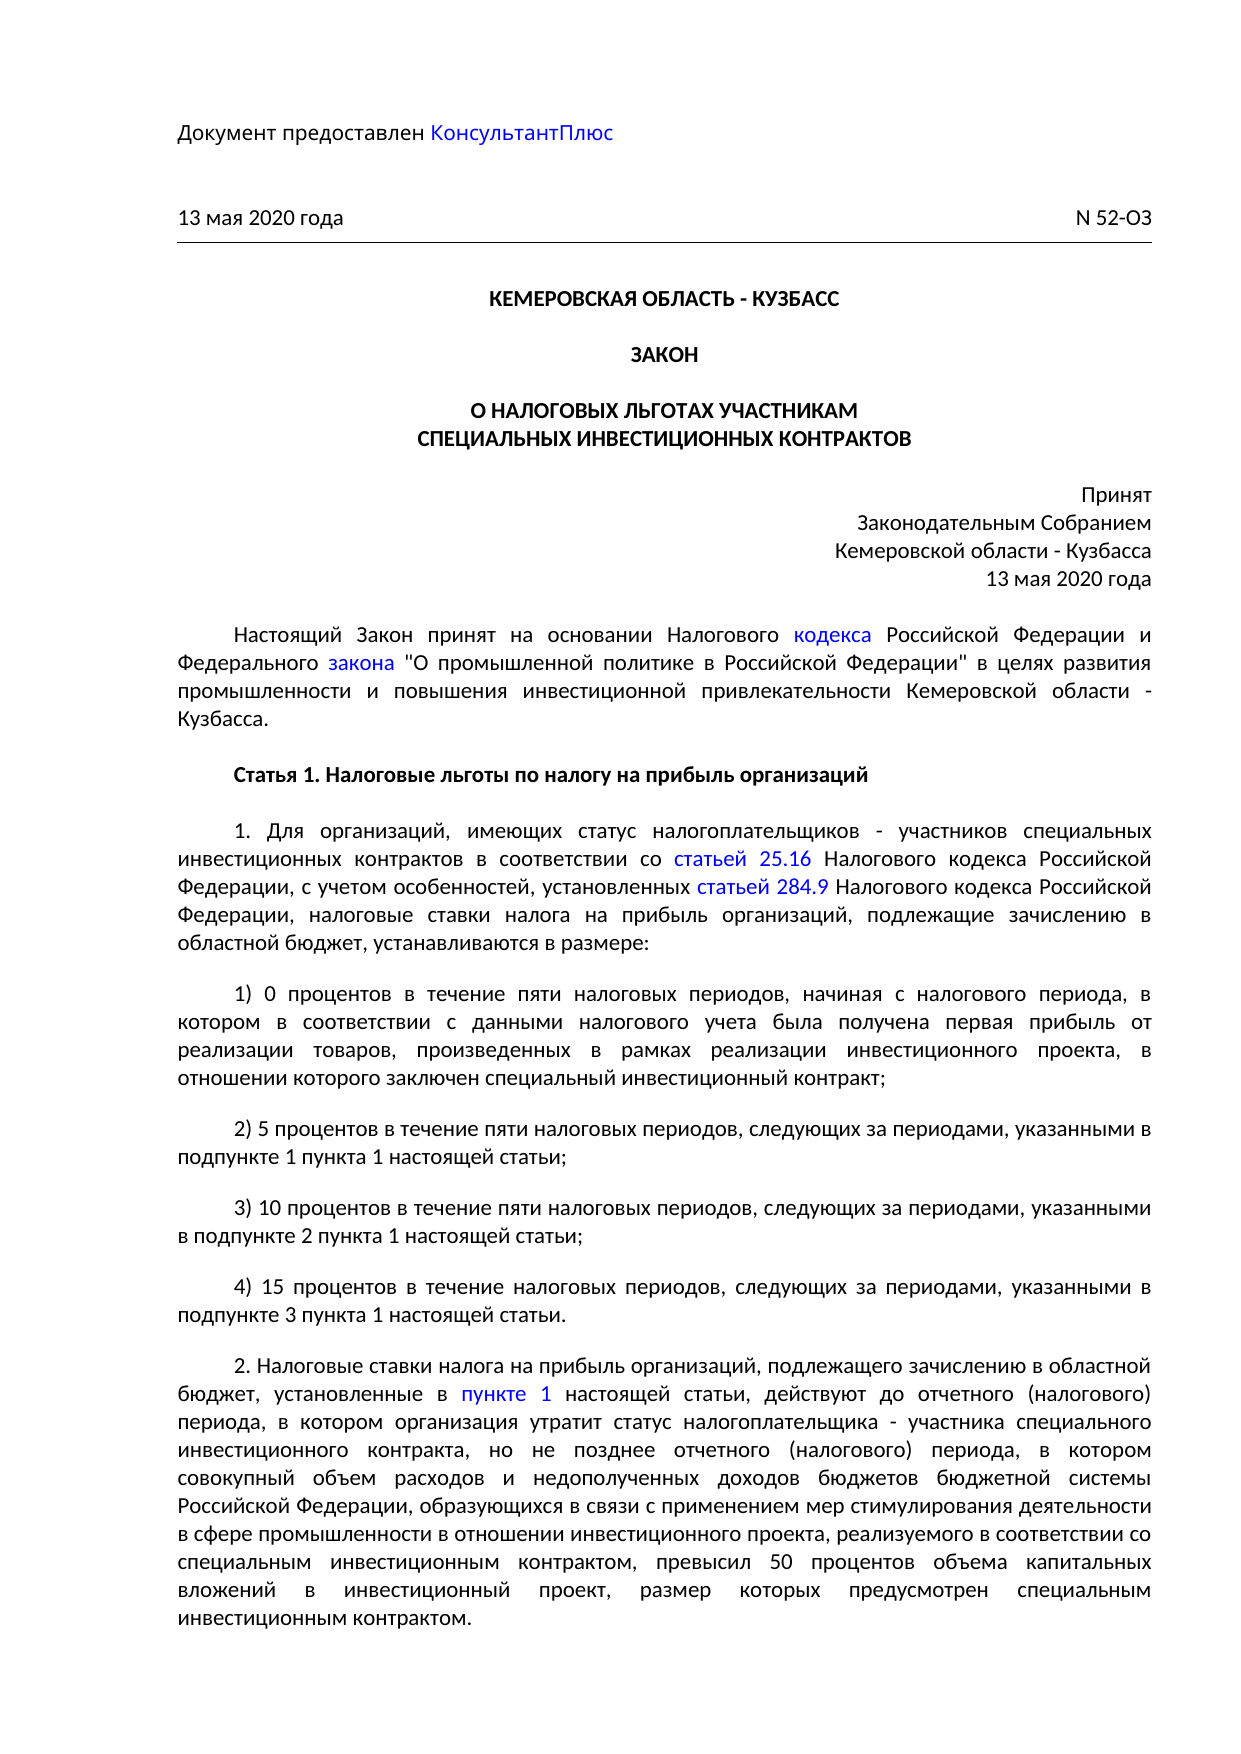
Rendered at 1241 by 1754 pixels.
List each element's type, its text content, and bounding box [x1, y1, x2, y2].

text 13 мая 2020 года [177, 564, 1152, 592]
text Кемеровской области - Кузбасса [177, 536, 1152, 564]
title СПЕЦИАЛЬНЫХ ИНВЕСТИЦИОННЫХ КОНТРАКТОВ [177, 424, 1152, 452]
text 2. Налоговые ставки налога на прибыль организаций, подлежащего зачислению в областной бюджет, установленные в пункте 1 настоящей статьи, действуют до отчетного (налогового) периода, в котором организация утратит статус налогоплательщика - участника специального инвестиционного контракта, но не позднее отчетного (налогового) периода, в котором совокупный объем расходов и недополученных доходов бюджетов бюджетной системы Российской Федерации, образующихся в связи с применением мер стимулирования деятельности в сфере промышленности в отношении инвестиционного проекта, реализуемого в соответствии со специальным инвестиционным контрактом, превысил 50 процентов объема капитальных вложений в инвестиционный проект, размер которых предусмотрен специальным инвестиционным контрактом. [177, 1351, 1152, 1631]
text Настоящий Закон принят на основании Налогового кодекса Российской Федерации и Федерального закона "О промышленной политике в Российской Федерации" в целях развития промышленности и повышения инвестиционной привлекательности Кемеровской области - Кузбасса. [177, 620, 1152, 732]
title ЗАКОН [177, 340, 1152, 368]
text 3) 10 процентов в течение пяти налоговых периодов, следующих за периодами, указанными в подпункте 2 пункта 1 настоящей статьи; [177, 1193, 1152, 1249]
text 2) 5 процентов в течение пяти налоговых периодов, следующих за периодами, указанными в подпункте 1 пункта 1 настоящей статьи; [177, 1114, 1152, 1170]
title Документ предоставлен КонсультантПлюс [177, 118, 1152, 175]
text 1. Для организаций, имеющих статус налогоплательщиков - участников специальных инвестиционных контрактов в соответствии со статьей 25.16 Налогового кодекса Российской Федерации, с учетом особенностей, установленных статьей 284.9 Налогового кодекса Российской Федерации, налоговые ставки налога на прибыль организаций, подлежащие зачислению в областной бюджет, устанавливаются в размере: [177, 816, 1152, 956]
text Принят [177, 480, 1152, 508]
text Законодательным Собранием [177, 508, 1152, 536]
title Статья 1. Налоговые льготы по налогу на прибыль организаций [177, 760, 1152, 788]
table_header 13 мая 2020 года [177, 203, 664, 231]
text 1) 0 процентов в течение пяти налоговых периодов, начиная с налогового периода, в котором в соответствии с данными налогового учета была получена первая прибыль от реализации товаров, произведенных в рамках реализации инвестиционного проекта, в отношении которого заключен специальный инвестиционный контракт; [177, 979, 1152, 1091]
title О НАЛОГОВЫХ ЛЬГОТАХ УЧАСТНИКАМ [177, 396, 1152, 424]
table_header N 52-ОЗ [664, 203, 1152, 231]
title КЕМЕРОВСКАЯ ОБЛАСТЬ - КУЗБАСС [177, 284, 1152, 312]
text 4) 15 процентов в течение налоговых периодов, следующих за периодами, указанными в подпункте 3 пункта 1 настоящей статьи. [177, 1272, 1152, 1328]
